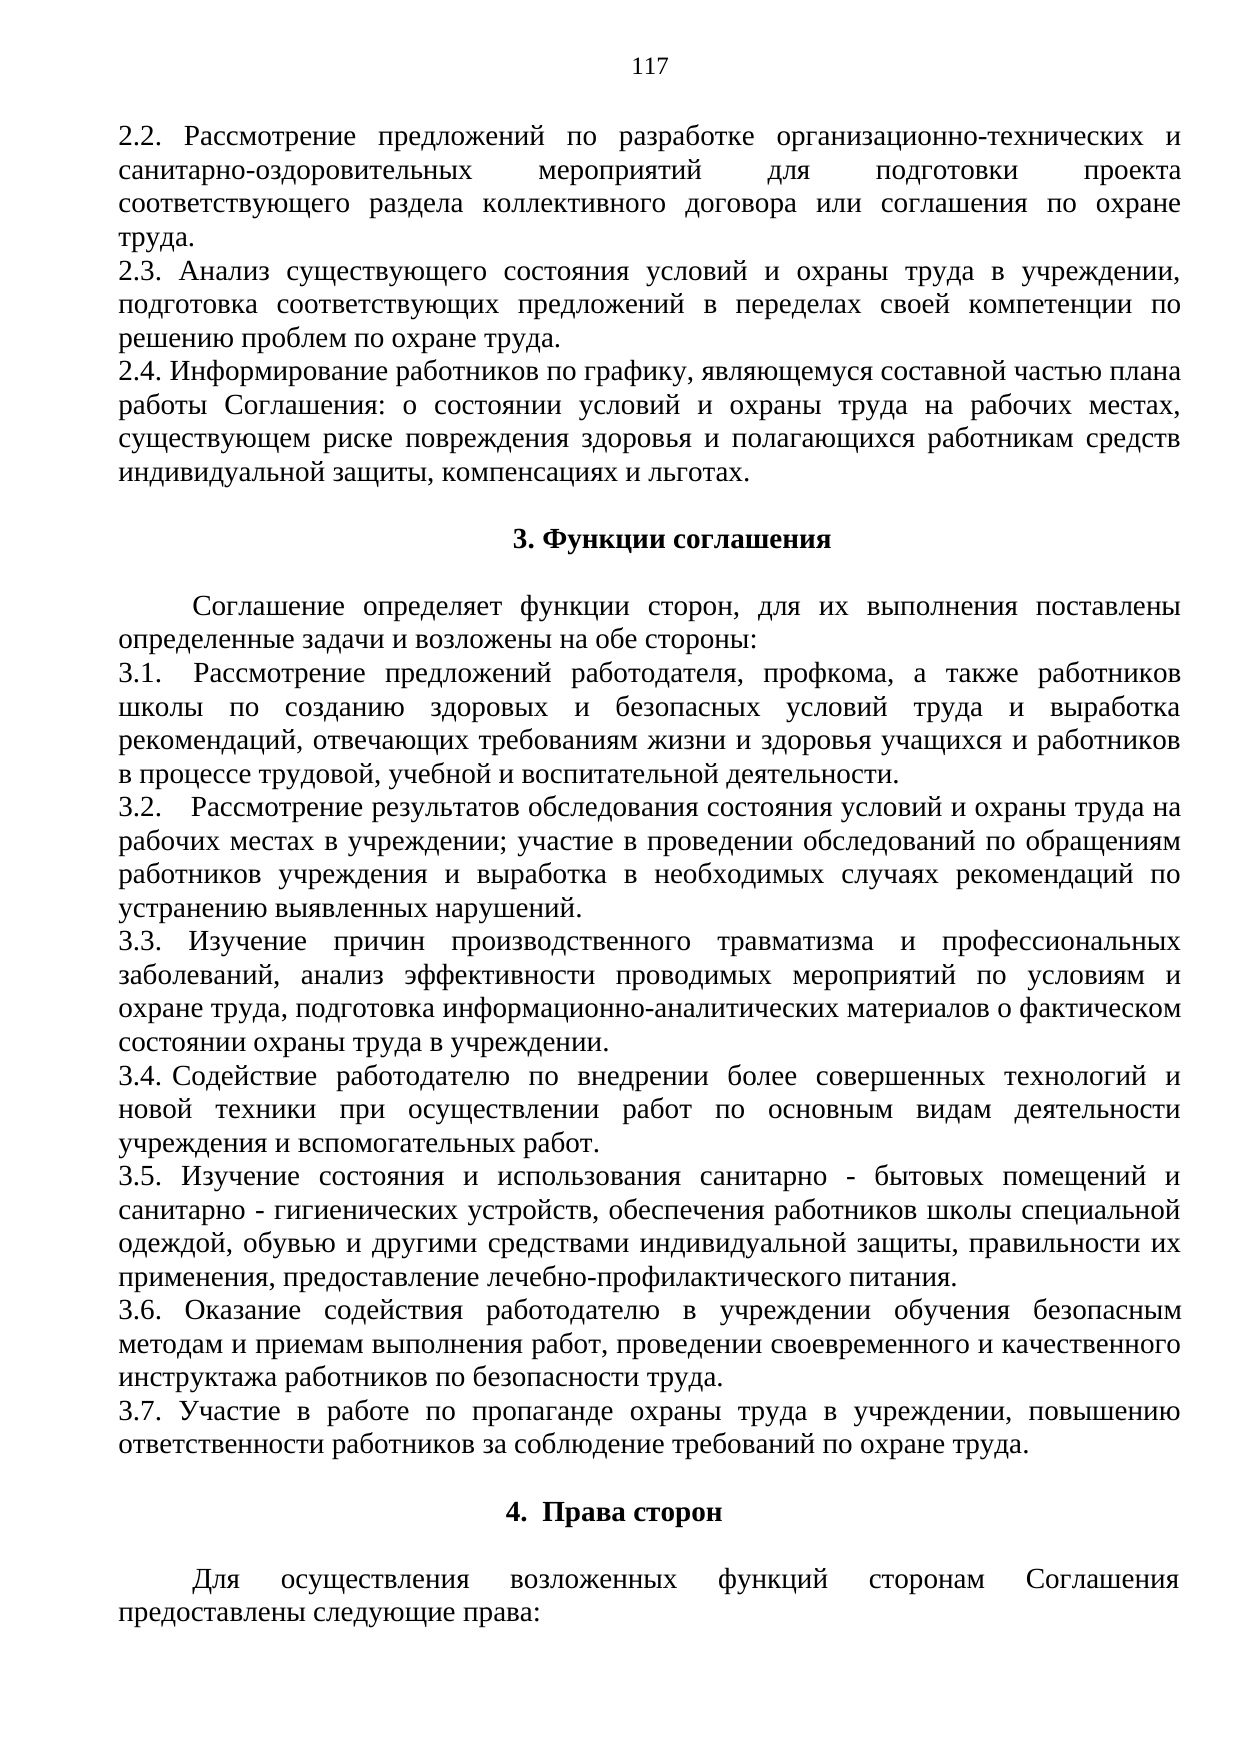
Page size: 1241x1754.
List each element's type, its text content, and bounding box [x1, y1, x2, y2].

text 3.3. Изучение причин производственного травматизма и профессиональных заболеваний, анализ эффективности проводимых мероприятий по условиям и охране труда, подготовка информационно-аналитических материалов о фактическом состоянии охраны труда в учреждении. [118, 923, 1182, 1058]
text 4. Права сторон [506, 1494, 1182, 1527]
list Рассмотрение предложений работодателя, профкома, а также работников школы по созданию здоровых и безопасных условий труда и выработка рекомендаций, отвечающих требованиям жизни и здоровья учащихся и работников в процессе трудовой, учебной и воспитательной деятельности. [118, 655, 1182, 789]
list Функции соглашения [162, 521, 1182, 554]
text 2.3. Анализ существующего состояния условий и охраны труда в учреждении, подготовка соответствующих предложений в переделах своей компетенции по решению проблем по охране труда. [118, 253, 1182, 353]
text 3.7. Участие в работе по пропаганде охраны труда в учреждении, повышению ответственности работников за соблюдение требований по охране труда. [118, 1393, 1182, 1460]
text 2.2. Рассмотрение предложений по разработке организационно-технических и санитарно-оздоровительных мероприятий для подготовки проекта соответствующего раздела коллективного договора или соглашения по охране труда. [118, 118, 1182, 253]
list Содействие работодателю по внедрении более совершенных технологий и новой техники при осуществлении работ по основным видам деятельности учреждения и вспомогательных работ. [118, 1058, 1182, 1158]
text 3.6. Оказание содействия работодателю в учреждении обучения безопасным методам и приемам выполнения работ, проведении своевременного и качественного инструктажа работников по безопасности труда. [118, 1292, 1182, 1393]
list Рассмотрение результатов обследования состояния условий и охраны труда на рабочих местах в учреждении; участие в проведении обследований по обращениям работников учреждения и выработка в необходимых случаях рекомендаций по устранению выявленных нарушений. [118, 789, 1182, 923]
text 2.4. Информирование работников по графику, являющемуся составной частью плана работы Соглашения: о состоянии условий и охраны труда на рабочих местах, существующем риске повреждения здоровья и полагающихся работникам средств индивидуальной защиты, компенсациях и льготах. [118, 353, 1182, 487]
text Для осуществления возложенных функций сторонам Соглашения предоставлены следующие права: [118, 1561, 1180, 1628]
text Соглашение определяет функции сторон, для их выполнения поставлены определенные задачи и возложены на обе стороны: [118, 588, 1182, 655]
list Изучение состояния и использования санитарно - бытовых помещений и санитарно - гигиенических устройств, обеспечения работников школы специальной одеждой, обувью и другими средствами индивидуальной защиты, правильности их применения, предоставление лечебно-профилактического питания. [118, 1158, 1182, 1292]
